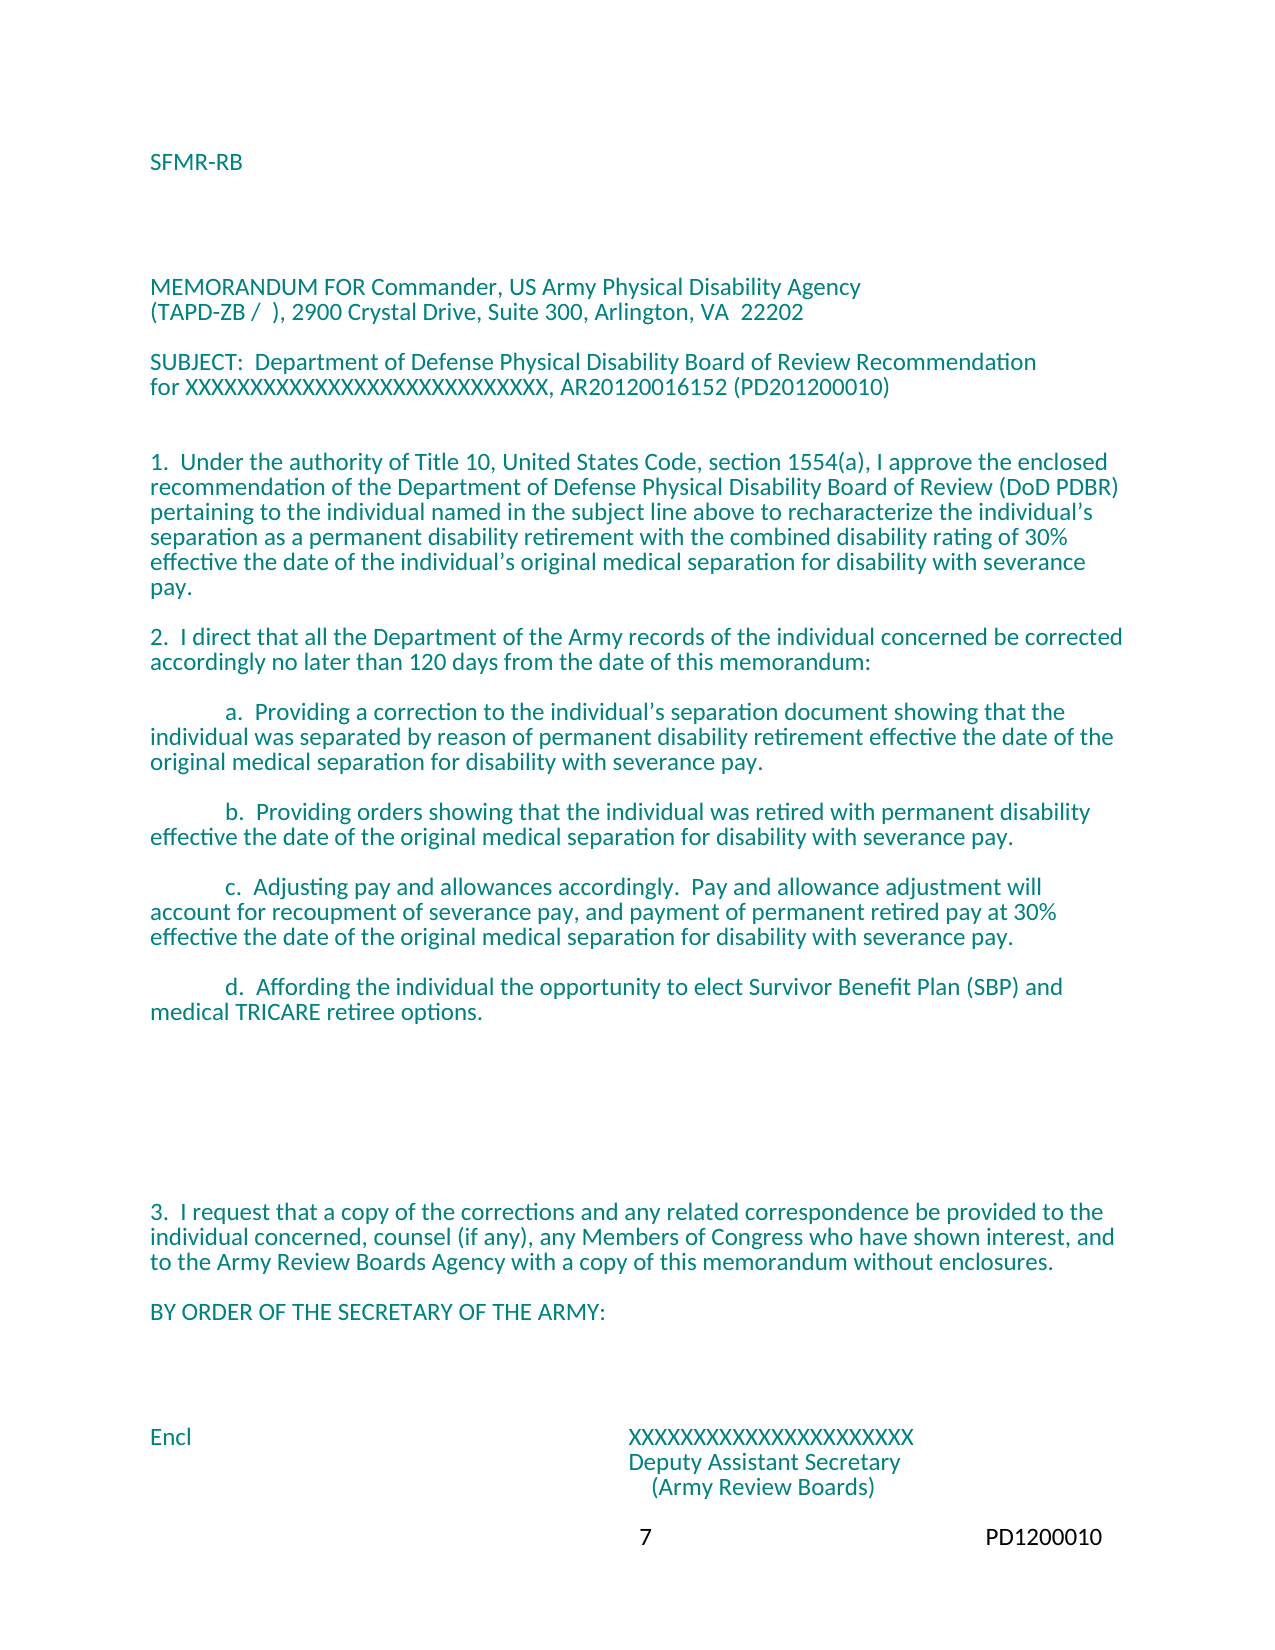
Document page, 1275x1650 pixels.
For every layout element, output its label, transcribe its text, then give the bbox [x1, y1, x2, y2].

text MEMORANDUM FOR Commander, US Army Physical Disability Agency [150, 275, 1125, 300]
text 3. I request that a copy of the corrections and any related correspondence be provided to the individual concerned, counsel (if any), any Members of Congress who have shown interest, and to the Army Review Boards Agency with a copy of this memorandum without enclosures. [150, 1200, 1125, 1275]
text for XXXXXXXXXXXXXXXXXXXXXXXXXXXX, AR20120016152 (PD201200010) [150, 375, 1125, 400]
text b. Providing orders showing that the individual was retired with permanent disability effective the date of the original medical separation for disability with severance pay. [150, 800, 1125, 850]
text 1. Under the authority of Title 10, United States Code, section 1554(a), I approve the enclosed recommendation of the Department of Defense Physical Disability Board of Review (DoD PDBR) pertaining to the individual named in the subject line above to recharacterize the individual’s separation as a permanent disability retirement with the combined disability rating of 30% effective the date of the individual’s original medical separation for disability with severance pay. [150, 450, 1125, 600]
text (Army Review Boards) [150, 1475, 1125, 1500]
text SFMR-RB [150, 150, 1125, 225]
text d. Affording the individual the opportunity to elect Survivor Benefit Plan (SBP) and medical TRICARE retiree options. [150, 975, 1125, 1025]
text BY ORDER OF THE SECRETARY OF THE ARMY: [150, 1300, 1125, 1325]
text (TAPD-ZB / ), 2900 Crystal Drive, Suite 300, Arlington, VA 22202 [150, 300, 1125, 325]
text c. Adjusting pay and allowances accordingly. Pay and allowance adjustment will account for recoupment of severance pay, and payment of permanent retired pay at 30% effective the date of the original medical separation for disability with severance pay. [150, 875, 1125, 950]
text 2. I direct that all the Department of the Army records of the individual concerned be corrected accordingly no later than 120 days from the date of this memorandum: [150, 625, 1125, 675]
text a. Providing a correction to the individual’s separation document showing that the individual was separated by reason of permanent disability retirement effective the date of the original medical separation for disability with severance pay. [150, 700, 1125, 775]
text Encl XXXXXXXXXXXXXXXXXXXXXX [150, 1425, 1125, 1450]
text SUBJECT: Department of Defense Physical Disability Board of Review Recommendation [150, 350, 1144, 375]
text Deputy Assistant Secretary [150, 1450, 1125, 1475]
